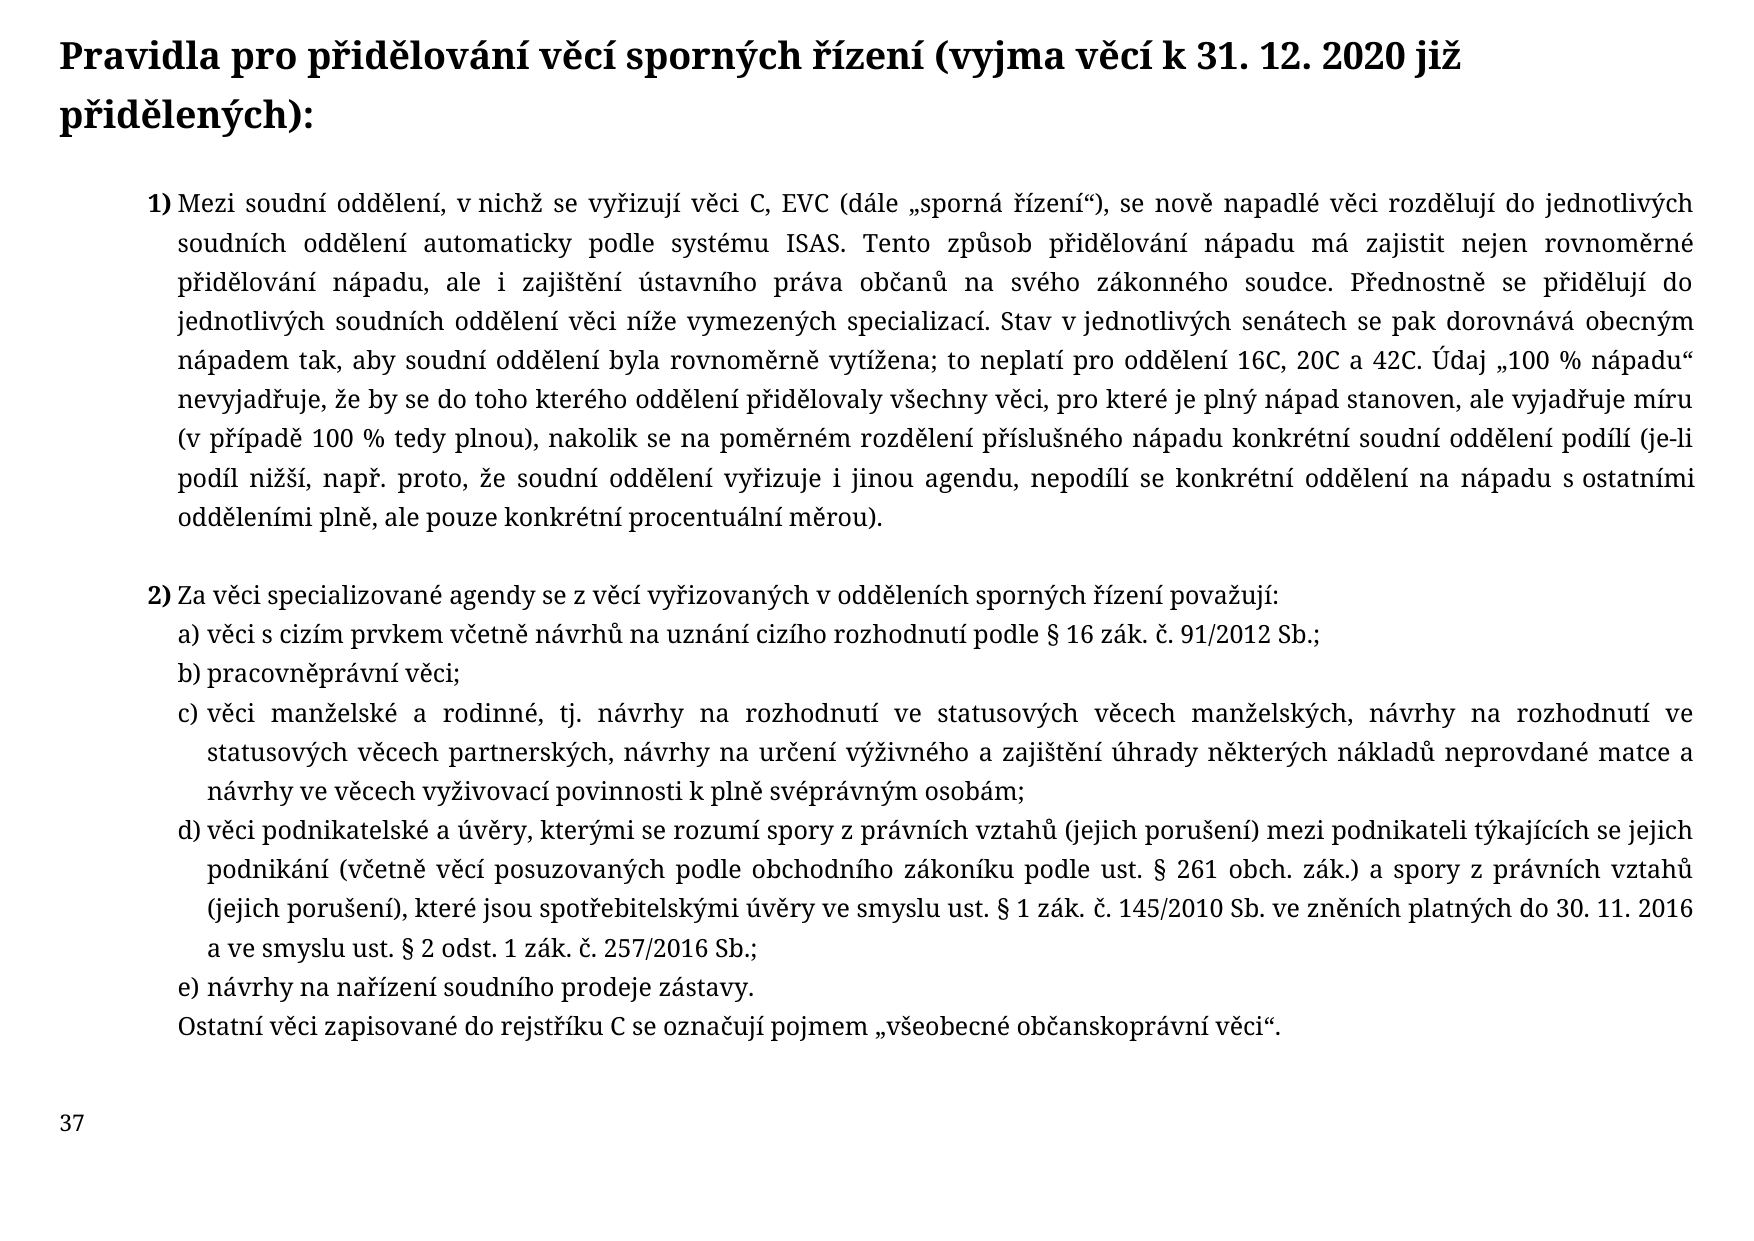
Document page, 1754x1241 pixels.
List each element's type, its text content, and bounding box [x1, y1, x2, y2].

list věci s cizím prvkem včetně návrhů na uznání cizího rozhodnutí podle § 16 zák. č. 91/2012 Sb.; [177, 617, 1695, 651]
text Pravidla pro přidělování věcí sporných řízení (vyjma věcí k 31. 12. 2020 již přidělených): [59, 29, 1695, 139]
list věci podnikatelské a úvěry, kterými se rozumí spory z právních vztahů (jejich porušení) mezi podnikateli týkajících se jejich podnikání (včetně věcí posuzovaných podle obchodního zákoníku podle ust. § 261 obch. zák.) a spory z právních vztahů (jejich porušení), které jsou spotřebitelskými úvěry ve smyslu ust. § 1 zák. č. 145/2010 Sb. ve zněních platných do 30. 11. 2016 a ve smyslu ust. § 2 odst. 1 zák. č. 257/2016 Sb.; [177, 813, 1695, 964]
list Za věci specializované agendy se z věcí vyřizovaných v odděleních sporných řízení považují: [148, 578, 1695, 612]
list návrhy na nařízení soudního prodeje zástavy. [177, 969, 1695, 1003]
list Mezi soudní oddělení, v nichž se vyřizují věci C, EVC (dále „sporná řízení“), se nově napadlé věci rozdělují do jednotlivých soudních oddělení automaticky podle systému ISAS. Tento způsob přidělování nápadu má zajistit nejen rovnoměrné přidělování nápadu, ale i zajištění ústavního práva občanů na svého zákonného soudce. Přednostně se přidělují do jednotlivých soudních oddělení věci níže vymezených specializací. Stav v jednotlivých senátech se pak dorovnává obecným nápadem tak, aby soudní oddělení byla rovnoměrně vytížena; to neplatí pro oddělení 16C, 20C a 42C. Údaj „100 % nápadu“ nevyjadřuje, že by se do toho kterého oddělení přidělovaly všechny věci, pro které je plný nápad stanoven, ale vyjadřuje míru (v případě 100 % tedy plnou), nakolik se na poměrném rozdělení příslušného nápadu konkrétní soudní oddělení podílí (je-li podíl nižší, např. proto, že soudní oddělení vyřizuje i jinou agendu, nepodílí se konkrétní oddělení na nápadu s ostatními odděleními plně, ale pouze konkrétní procentuální měrou). [148, 186, 1695, 533]
list věci manželské a rodinné, tj. návrhy na rozhodnutí ve statusových věcech manželských, návrhy na rozhodnutí ve statusových věcech partnerských, návrhy na určení výživného a zajištění úhrady některých nákladů neprovdané matce a návrhy ve věcech vyživovací povinnosti k plně svéprávným osobám; [177, 695, 1695, 808]
list pracovněprávní věci; [177, 656, 1695, 690]
list Ostatní věci zapisované do rejstříku C se označují pojmem „všeobecné občanskoprávní věci“. [148, 1008, 1695, 1043]
